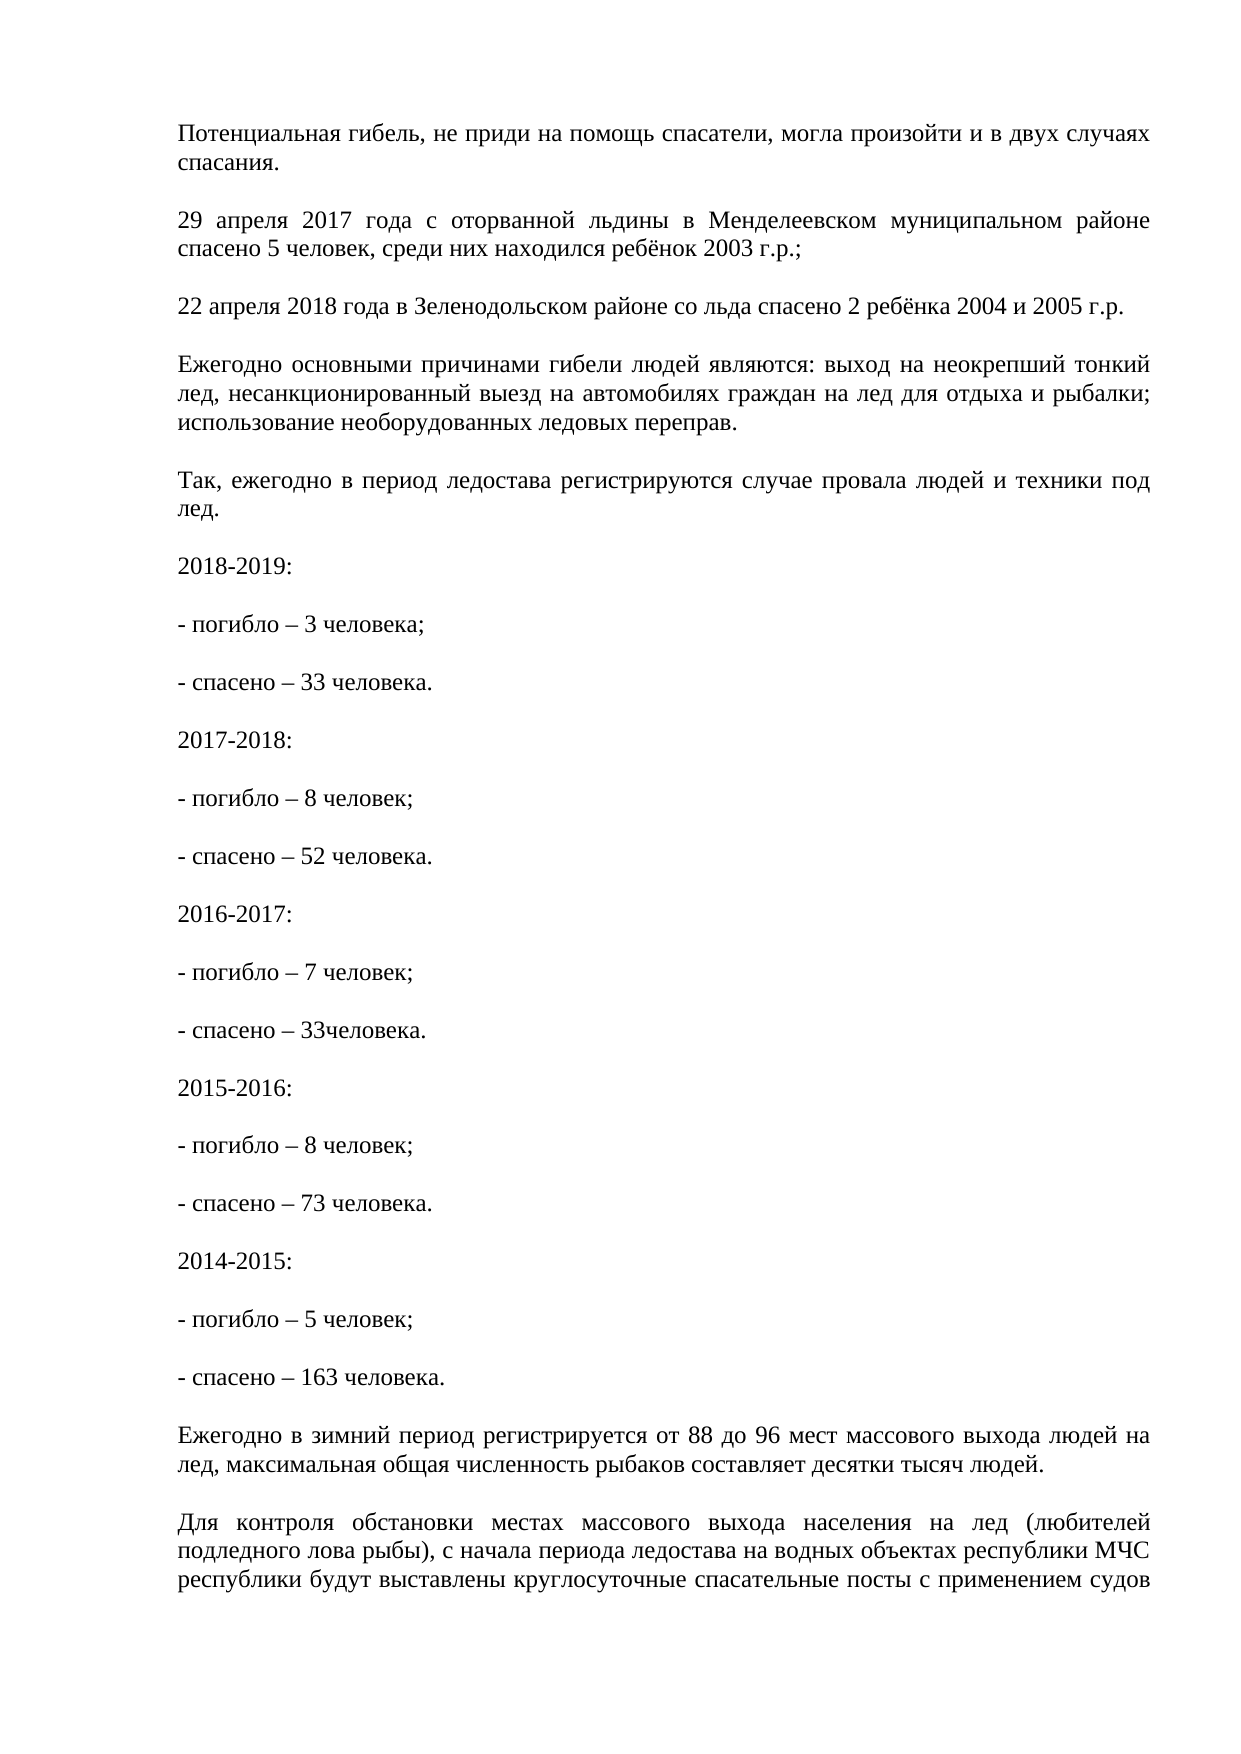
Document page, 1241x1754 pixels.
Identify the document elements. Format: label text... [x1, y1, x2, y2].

text Потенциальная гибель, не приди на помощь спасатели, могла произойти и в двух случаях спасания. [177, 118, 1152, 176]
text Так, ежегодно в период ледостава регистрируются случае провала людей и техники под лед. [177, 465, 1152, 522]
text - спасено – 73 человека. [177, 1188, 1152, 1217]
text Ежегодно основными причинами гибели людей являются: выход на неокрепший тонкий лед, несанкционированный выезд на автомобилях граждан на лед для отдыха и рыбалки; использование необорудованных ледовых переправ. [177, 349, 1152, 436]
text - спасено – 163 человека. [177, 1362, 1152, 1391]
text - погибло – 8 человек; [177, 1131, 1152, 1159]
text - спасено – 33человека. [177, 1015, 1152, 1043]
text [177, 1507, 1152, 1593]
text 29 апреля 2017 года с оторванной льдины в Менделеевском муниципальном районе спасено 5 человек, среди них находился ребёнок 2003 г.р.; [177, 205, 1152, 262]
text 2015-2016: [177, 1073, 1152, 1101]
text - погибло – 7 человек; [177, 957, 1152, 986]
text - спасено – 33 человека. [177, 667, 1152, 696]
text - погибло – 5 человек; [177, 1304, 1152, 1333]
text 2018-2019: [177, 551, 1152, 580]
text 2016-2017: [177, 899, 1152, 928]
text - погибло – 3 человека; [177, 609, 1152, 638]
text 2014-2015: [177, 1246, 1152, 1275]
text - погибло – 8 человек; [177, 783, 1152, 812]
text 2017-2018: [177, 725, 1152, 754]
text - спасено – 52 человека. [177, 841, 1152, 870]
text Ежегодно в зимний период регистрируется от 88 до 96 мест массового выхода людей на лед, максимальная общая численность рыбаков составляет десятки тысяч людей. [177, 1420, 1152, 1478]
text 22 апреля 2018 года в Зеленодольском районе со льда спасено 2 ребёнка 2004 и 2005 г.р. [177, 291, 1152, 320]
